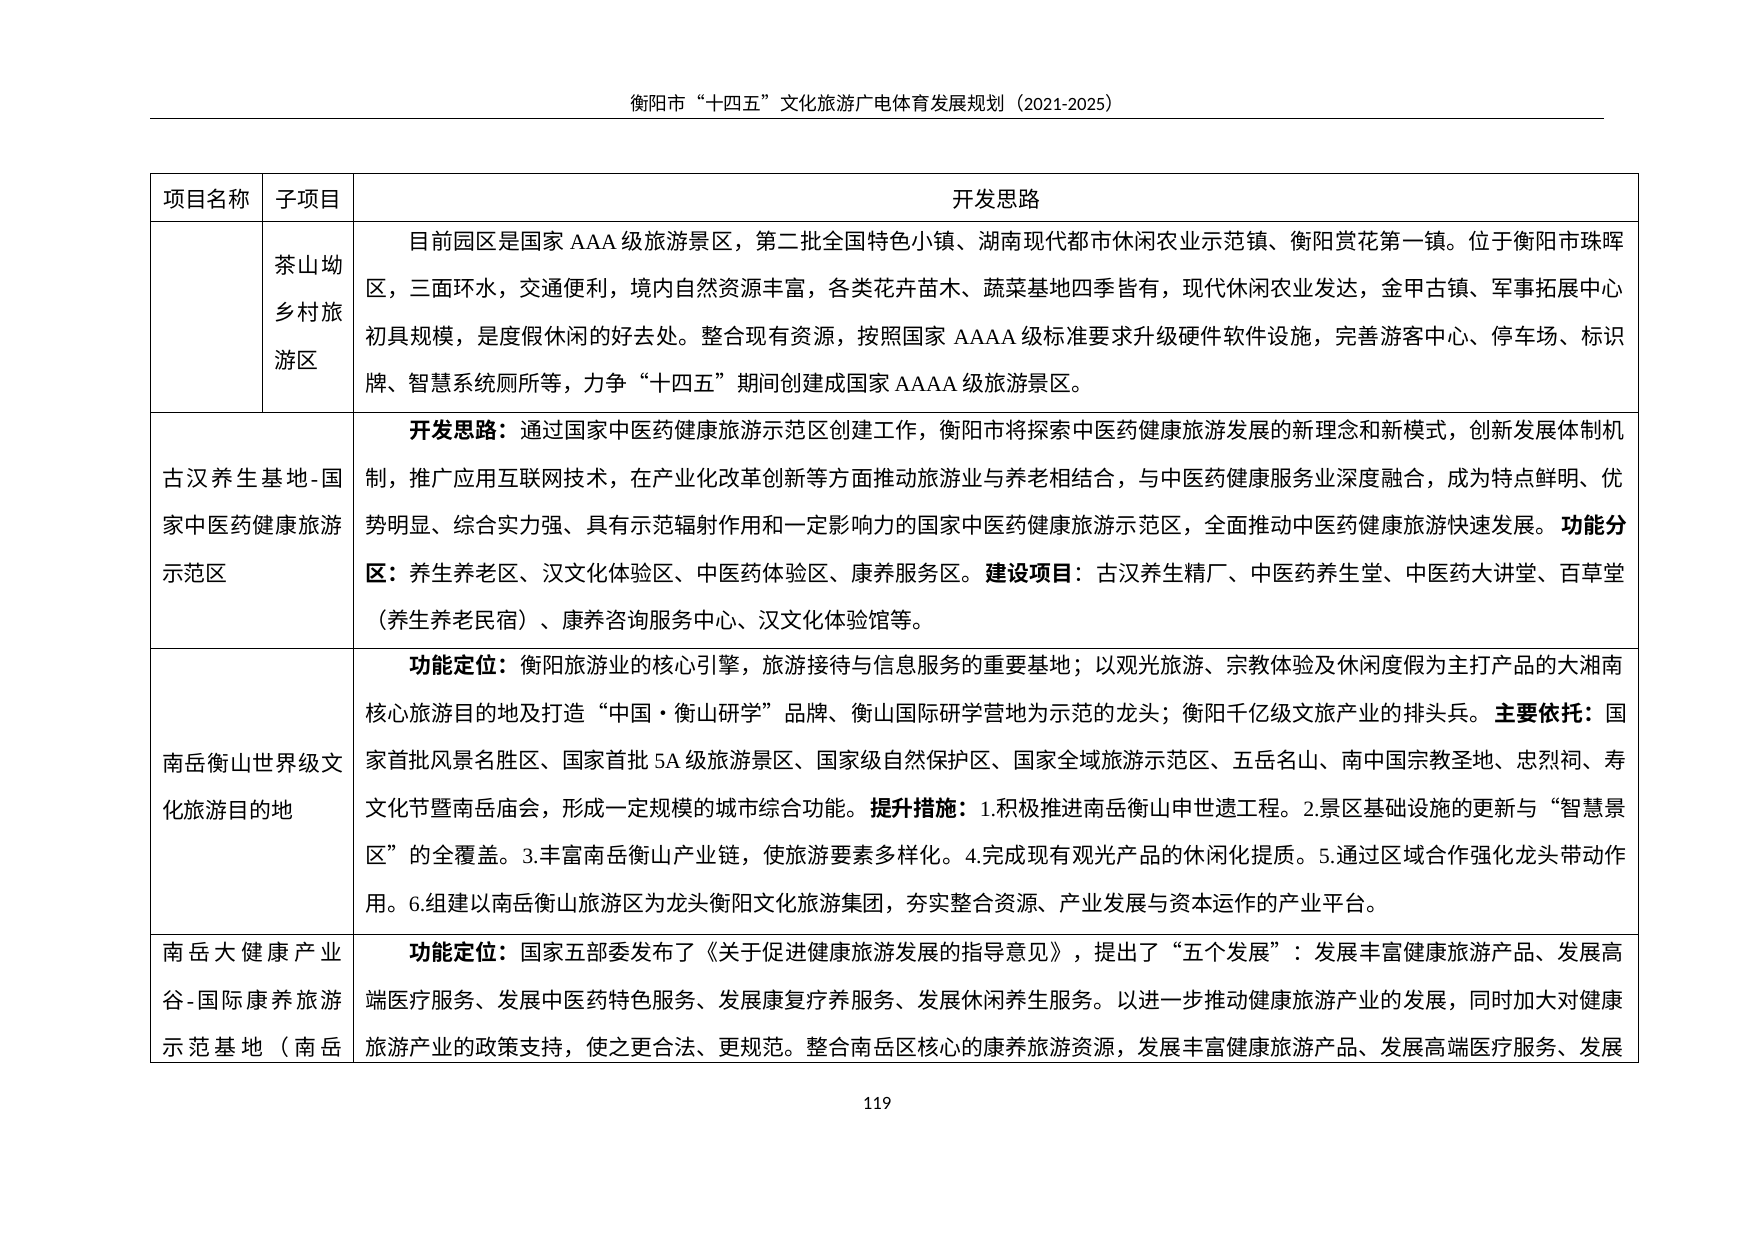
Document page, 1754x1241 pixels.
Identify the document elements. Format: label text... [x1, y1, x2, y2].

table_cell 茶山坳乡村旅游区 [263, 222, 353, 412]
table_cell 古汉养生基地-国家中医药健康旅游示范区 [151, 413, 353, 647]
table_cell 功能定位：衡阳旅游业的核心引擎，旅游接待与信息服务的重要基地；以观光旅游、宗教体验及休闲度假为主打产品的大湘南核心旅游目的地及打造“中国•衡山研学”品牌、衡山国际研学营地为示范的龙头；衡阳千亿级文旅产业的排头兵。主要依托：国家首批风景名胜区、国家首批5A级旅游景区、国家级自然保护区、国家全域旅游示范区、五岳名山、南中国宗教圣地、忠烈祠、寿文化节暨南岳庙会，形成一定规模的城市综合功能。提升措施：1.积极推进南岳衡山申世遗工程。2.景区基础设施的更新与“智慧景区”的全覆盖。3.丰富南岳衡山产业链，使旅游要素多样化。4.完成现有观光产品的休闲化提质。5.通过区域合作强化龙头带动作用。6.组建以南岳衡山旅游区为龙头衡阳文化旅游集团，夯实整合资源、产业发展与资本运作的产业平台。 [354, 649, 1638, 934]
table_header 子项目 [263, 174, 353, 221]
table_header 项目名称 [151, 174, 262, 221]
table_cell 南岳衡山世界级文化旅游目的地 [151, 649, 353, 934]
table_header 开发思路 [354, 174, 1638, 221]
table_cell 开发思路：通过国家中医药健康旅游示范区创建工作，衡阳市将探索中医药健康旅游发展的新理念和新模式，创新发展体制机制，推广应用互联网技术，在产业化改革创新等方面推动旅游业与养老相结合，与中医药健康服务业深度融合，成为特点鲜明、优势明显、综合实力强、具有示范辐射作用和一定影响力的国家中医药健康旅游示范区，全面推动中医药健康旅游快速发展。功能分区：养生养老区、汉文化体验区、中医药体验区、康养服务区。建设项目：古汉养生精厂、中医药养生堂、中医药大讲堂、百草堂（养生养老民宿）、康养咨询服务中心、汉文化体验馆等。 [354, 413, 1638, 647]
table_cell 南岳大健康产业谷-国际康养旅游示范基地（南岳区） [151, 935, 353, 1062]
table_cell 目前园区是国家AAA级旅游景区，第二批全国特色小镇、湖南现代都市休闲农业示范镇、衡阳赏花第一镇。位于衡阳市珠晖区，三面环水，交通便利，境内自然资源丰富，各类花卉苗木、蔬菜基地四季皆有，现代休闲农业发达，金甲古镇、军事拓展中心初具规模，是度假休闲的好去处。整合现有资源，按照国家AAAA级标准要求升级硬件软件设施，完善游客中心、停车场、标识牌、智慧系统厕所等，力争“十四五”期间创建成国家AAAA级旅游景区。 [354, 222, 1638, 412]
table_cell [354, 935, 1638, 1062]
